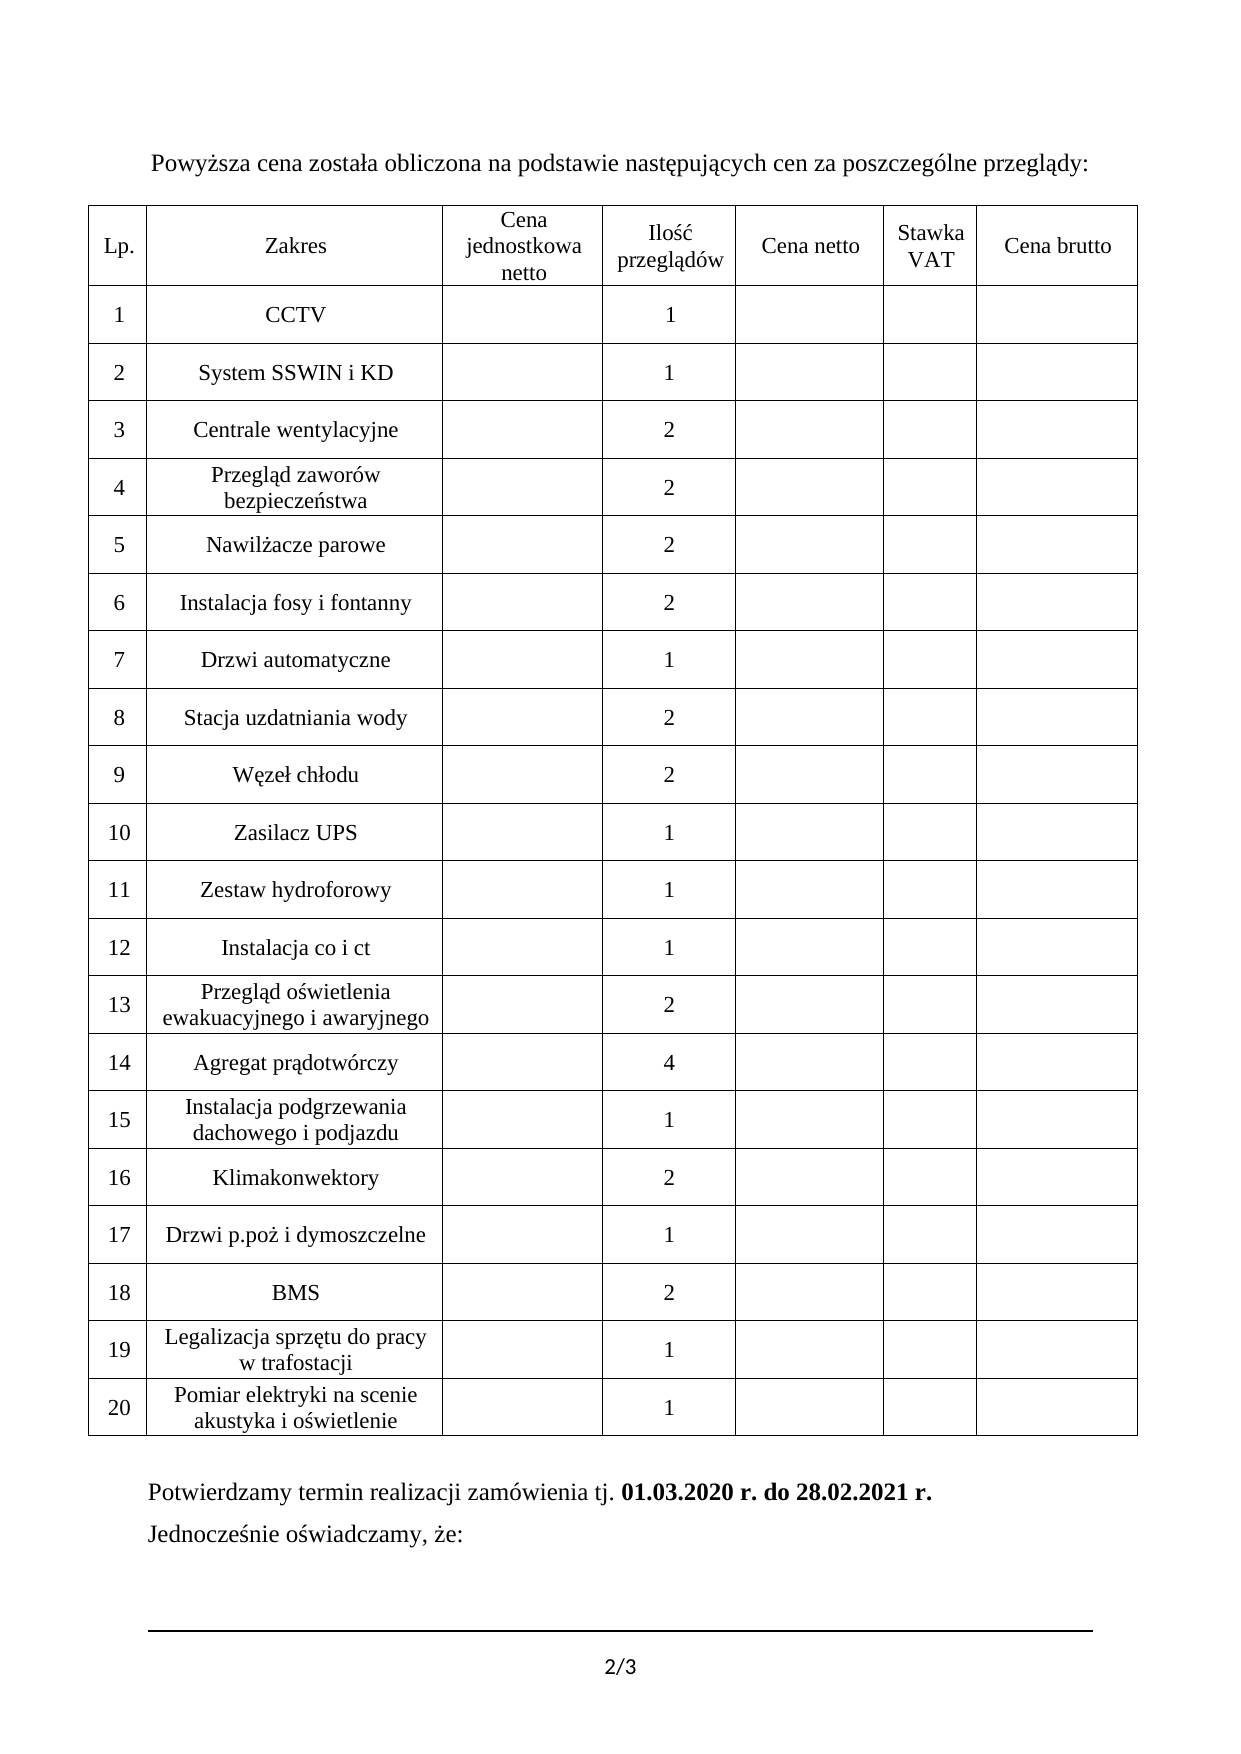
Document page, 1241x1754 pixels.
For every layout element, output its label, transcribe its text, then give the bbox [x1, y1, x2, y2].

table_cell [443, 976, 602, 1033]
table_cell 4 [603, 1034, 735, 1090]
table_cell [884, 459, 976, 515]
table_cell [977, 516, 1137, 573]
table_cell 20 [89, 1379, 146, 1435]
table_cell [736, 1321, 883, 1378]
table_header Zakres [147, 206, 442, 285]
table_header Cena netto [736, 206, 883, 285]
table_cell Agregat prądotwórczy [147, 1034, 442, 1090]
table_cell 12 [89, 919, 146, 975]
table_cell [884, 1264, 976, 1320]
table_cell [736, 746, 883, 803]
table_cell [736, 516, 883, 573]
table_cell 1 [603, 1206, 735, 1263]
table_cell 2 [603, 1264, 735, 1320]
table_cell [736, 574, 883, 630]
table_cell 1 [603, 1091, 735, 1148]
table_cell [977, 574, 1137, 630]
table_cell Instalacja podgrzewania dachowego i podjazdu [147, 1091, 442, 1148]
table_cell [977, 919, 1137, 975]
table_cell [443, 574, 602, 630]
table_cell 7 [89, 631, 146, 688]
table_cell [977, 631, 1137, 688]
table_cell [443, 631, 602, 688]
table_cell [736, 459, 883, 515]
table_cell [977, 804, 1137, 860]
table_cell [977, 746, 1137, 803]
table_cell 10 [89, 804, 146, 860]
table_cell [977, 861, 1137, 918]
table_cell [884, 1149, 976, 1205]
table_cell [884, 804, 976, 860]
table_cell 16 [89, 1149, 146, 1205]
table_cell 1 [603, 344, 735, 400]
table_cell [977, 1206, 1137, 1263]
table_cell 2 [89, 344, 146, 400]
table_cell [977, 459, 1137, 515]
table_cell 9 [89, 746, 146, 803]
table_cell [977, 1034, 1137, 1090]
table_cell Zasilacz UPS [147, 804, 442, 860]
table_header Cena brutto [977, 206, 1137, 285]
table_cell [443, 1206, 602, 1263]
table_cell Klimakonwektory [147, 1149, 442, 1205]
table_cell 2 [603, 746, 735, 803]
table_cell [884, 861, 976, 918]
table_cell [736, 1149, 883, 1205]
table_cell [443, 1149, 602, 1205]
table_cell [977, 1321, 1137, 1378]
table_cell [977, 344, 1137, 400]
table_cell [736, 861, 883, 918]
table_cell 15 [89, 1091, 146, 1148]
table_cell [443, 286, 602, 343]
table_cell [884, 976, 976, 1033]
table_cell 2 [603, 459, 735, 515]
table_cell [977, 1091, 1137, 1148]
table_cell 13 [89, 976, 146, 1033]
table_cell 18 [89, 1264, 146, 1320]
table_cell [736, 401, 883, 458]
table_cell [884, 1206, 976, 1263]
table_cell [884, 574, 976, 630]
table_cell [884, 631, 976, 688]
table_cell [884, 344, 976, 400]
table_cell [884, 286, 976, 343]
table_header Lp. [89, 206, 146, 285]
table_cell [736, 1206, 883, 1263]
table_cell [977, 1379, 1137, 1435]
table_cell 2 [603, 574, 735, 630]
table_cell CCTV [147, 286, 442, 343]
table_cell 1 [603, 804, 735, 860]
table_cell [736, 976, 883, 1033]
table_cell [977, 976, 1137, 1033]
table_cell 4 [89, 459, 146, 515]
table_cell [736, 804, 883, 860]
table_cell Legalizacja sprzętu do pracy w trafostacji [147, 1321, 442, 1378]
table_cell [736, 1091, 883, 1148]
table_cell [443, 1034, 602, 1090]
table_cell 2 [603, 1149, 735, 1205]
table_cell [884, 401, 976, 458]
table_cell [977, 286, 1137, 343]
table_cell [443, 919, 602, 975]
table_cell 2 [603, 689, 735, 745]
table_cell [884, 1379, 976, 1435]
table_cell [977, 689, 1137, 745]
table_cell BMS [147, 1264, 442, 1320]
table_cell 3 [89, 401, 146, 458]
table_cell Instalacja fosy i fontanny [147, 574, 442, 630]
text Powyższa cena została obliczona na podstawie następujących cen za poszczególne przeglądy: [151, 148, 1093, 176]
table_cell 17 [89, 1206, 146, 1263]
table_cell [443, 1264, 602, 1320]
table_cell Stacja uzdatniania wody [147, 689, 442, 745]
table_cell Przegląd zaworów bezpieczeństwa [147, 459, 442, 515]
table_cell [736, 286, 883, 343]
table_cell [977, 1264, 1137, 1320]
table_cell [736, 1034, 883, 1090]
table_cell [884, 516, 976, 573]
table_cell [736, 1264, 883, 1320]
table_cell 8 [89, 689, 146, 745]
table_cell [977, 401, 1137, 458]
table_cell 11 [89, 861, 146, 918]
table_cell 1 [603, 861, 735, 918]
table_cell [736, 631, 883, 688]
table_cell 1 [603, 1379, 735, 1435]
table_cell Centrale wentylacyjne [147, 401, 442, 458]
table_cell [443, 1321, 602, 1378]
table_cell [736, 919, 883, 975]
text Jednocześnie oświadczamy, że: [148, 1519, 1093, 1547]
table_cell Nawilżacze parowe [147, 516, 442, 573]
table_cell 1 [603, 1321, 735, 1378]
table_cell 1 [89, 286, 146, 343]
table_cell [443, 344, 602, 400]
text Potwierdzamy termin realizacji zamówienia tj. 01.03.2020 r. do 28.02.2021 r. [148, 1477, 1093, 1506]
table_cell [884, 919, 976, 975]
table_cell Węzeł chłodu [147, 746, 442, 803]
table_cell 6 [89, 574, 146, 630]
table_cell 5 [89, 516, 146, 573]
table_cell Przegląd oświetlenia ewakuacyjnego i awaryjnego [147, 976, 442, 1033]
table_cell Drzwi automatyczne [147, 631, 442, 688]
table_cell System SSWIN i KD [147, 344, 442, 400]
table_cell [443, 516, 602, 573]
table_cell Zestaw hydroforowy [147, 861, 442, 918]
table_cell 14 [89, 1034, 146, 1090]
table_cell 2 [603, 516, 735, 573]
table_cell [736, 689, 883, 745]
table_cell [736, 344, 883, 400]
table_cell [736, 1379, 883, 1435]
table_cell [443, 804, 602, 860]
table_cell [884, 1321, 976, 1378]
table_cell Instalacja co i ct [147, 919, 442, 975]
table_header Stawka VAT [884, 206, 976, 285]
table_cell 1 [603, 631, 735, 688]
table_cell [443, 459, 602, 515]
table_header Ilość przeglądów [603, 206, 735, 285]
table_cell [977, 1149, 1137, 1205]
table_cell [884, 746, 976, 803]
table_cell [443, 1379, 602, 1435]
table_cell 2 [603, 401, 735, 458]
table_cell [443, 401, 602, 458]
table_cell [443, 1091, 602, 1148]
table_cell [884, 1091, 976, 1148]
table_cell 19 [89, 1321, 146, 1378]
table_cell 1 [603, 919, 735, 975]
table_cell 2 [603, 976, 735, 1033]
table_cell Drzwi p.poż i dymoszczelne [147, 1206, 442, 1263]
table_cell [884, 1034, 976, 1090]
table_cell Pomiar elektryki na scenie akustyka i oświetlenie [147, 1379, 442, 1435]
table_cell [443, 746, 602, 803]
table_cell 1 [603, 286, 735, 343]
table_cell [884, 689, 976, 745]
table_cell [443, 689, 602, 745]
table_cell [443, 861, 602, 918]
